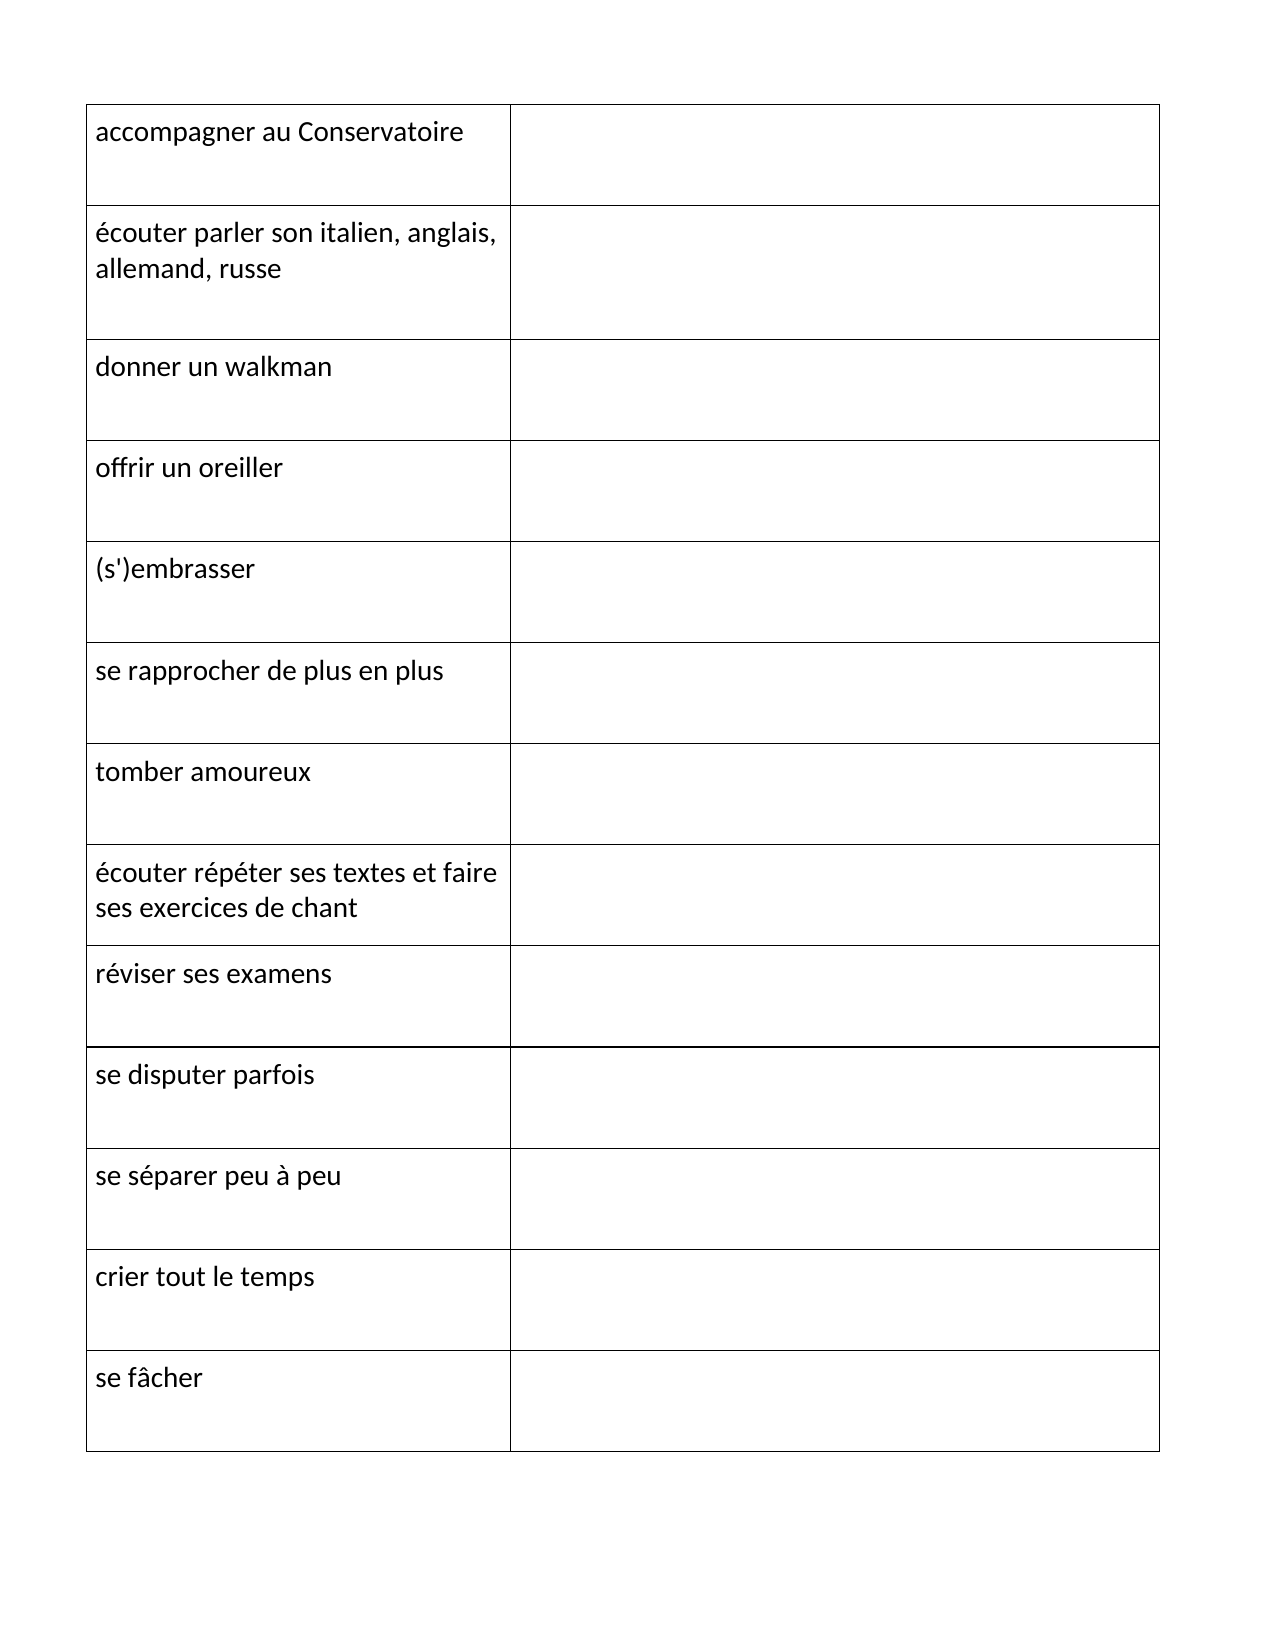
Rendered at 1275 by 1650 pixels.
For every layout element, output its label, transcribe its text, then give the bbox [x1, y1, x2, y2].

table_cell [511, 946, 1159, 1046]
table_cell [511, 643, 1159, 743]
table_cell [511, 441, 1159, 541]
table_cell tomber amoureux [87, 744, 510, 844]
table_cell [511, 845, 1159, 945]
table_cell [511, 1149, 1159, 1248]
table_cell se fâcher [87, 1351, 510, 1451]
table_cell réviser ses examens [87, 946, 510, 1046]
table_cell accompagner au Conservatoire [87, 105, 510, 205]
table_cell donner un walkman [87, 340, 510, 440]
table_cell [511, 206, 1159, 339]
table_cell [511, 1351, 1159, 1451]
table_cell [511, 1048, 1159, 1147]
table_cell crier tout le temps [87, 1250, 510, 1349]
table_cell écouter répéter ses textes et faire ses exercices de chant [87, 845, 510, 945]
table_cell se rapprocher de plus en plus [87, 643, 510, 743]
table_cell [511, 340, 1159, 440]
table_cell [511, 105, 1159, 205]
table_cell écouter parler son italien, anglais, allemand, russe [87, 206, 510, 339]
table_cell [511, 542, 1159, 642]
table_cell [511, 744, 1159, 844]
table_cell [511, 1250, 1159, 1349]
table_cell se séparer peu à peu [87, 1149, 510, 1248]
table_cell se disputer parfois [87, 1048, 510, 1147]
table_cell (s')embrasser [87, 542, 510, 642]
table_cell offrir un oreiller [87, 441, 510, 541]
